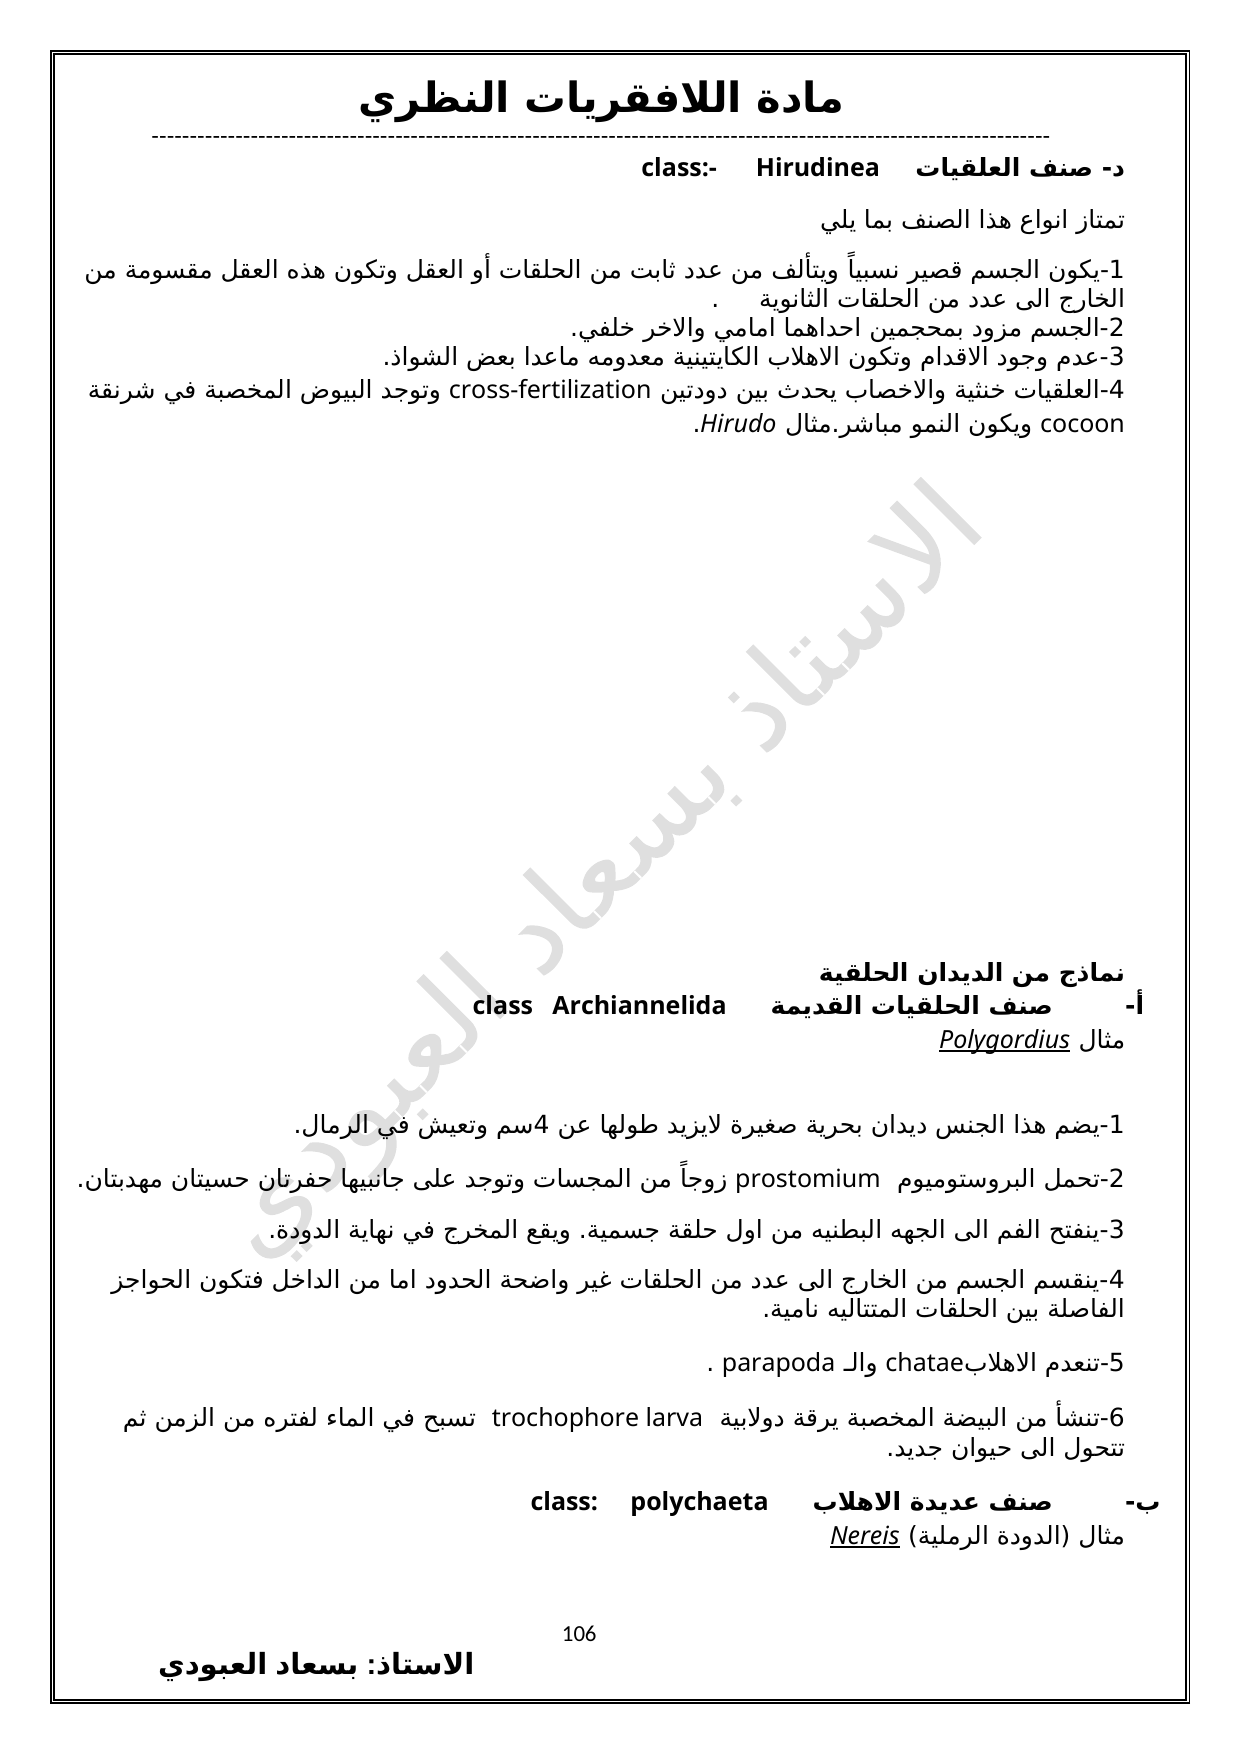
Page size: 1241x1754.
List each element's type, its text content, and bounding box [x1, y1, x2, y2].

text 2-تحمل البروستوميوم prostomium زوجاً من المجسات وتوجد على جانبيها حفرتان حسيتان مهدبتان. [66, 1160, 1125, 1194]
text 3-ينفتح الفم الى الجهه البطنيه من اول حلقة جسمية. ويقع المخرج في نهاية الدودة. [66, 1215, 1125, 1244]
list صنف عديدة الاهلاب class: polychaeta [66, 1483, 1125, 1517]
list نماذج من الديدان الحلقية [66, 958, 1125, 987]
list صنف الحلقيات القديمة class Archiannelida [66, 987, 1125, 1021]
text 4-ينقسم الجسم من الخارج الى عدد من الحلقات غير واضحة الحدود اما من الداخل فتكون الحواجز الفاصلة بين الحلقات المتتاليه نامية. [66, 1265, 1125, 1324]
list مثال Polygordius [66, 1021, 1125, 1056]
list 2-الجسم مزود بمحجمين احداهما امامي والاخر خلفي. [66, 313, 1125, 342]
text 5-تنعدم الاهلابchatae والـ parapoda . [66, 1344, 1125, 1378]
list 3-عدم وجود الاقدام وتكون الاهلاب الكايتينية معدومه ماعدا بعض الشواذ. [66, 342, 1125, 372]
list 1-يكون الجسم قصير نسبياً ويتألف من عدد ثابت من الحلقات أو العقل وتكون هذه العقل مقسومة من الخارج الى عدد من الحلقات الثانوية . [66, 255, 1125, 313]
text 1-يضم هذا الجنس ديدان بحرية صغيرة لايزيد طولها عن 4سم وتعيش في الرمال. [66, 1110, 1125, 1139]
list مثال (الدودة الرملية) Nereis [66, 1517, 1125, 1552]
list 4-العلقيات خنثية والاخصاب يحدث بين دودتين cross-fertilization وتوجد البيوض المخصبة في شرنقة cocoon ويكون النمو مباشر.مثال Hirudo. [66, 372, 1125, 440]
text تمتاز انواع هذا الصنف بما يلي [66, 205, 1125, 234]
text د- صنف العلقيات class:- Hirudinea [66, 150, 1125, 184]
text 6-تنشأ من البيضة المخصبة يرقة دولابية trochophore larva تسبح في الماء لفتره من الزمن ثم تتحول الى حيوان جديد. [66, 1399, 1125, 1463]
